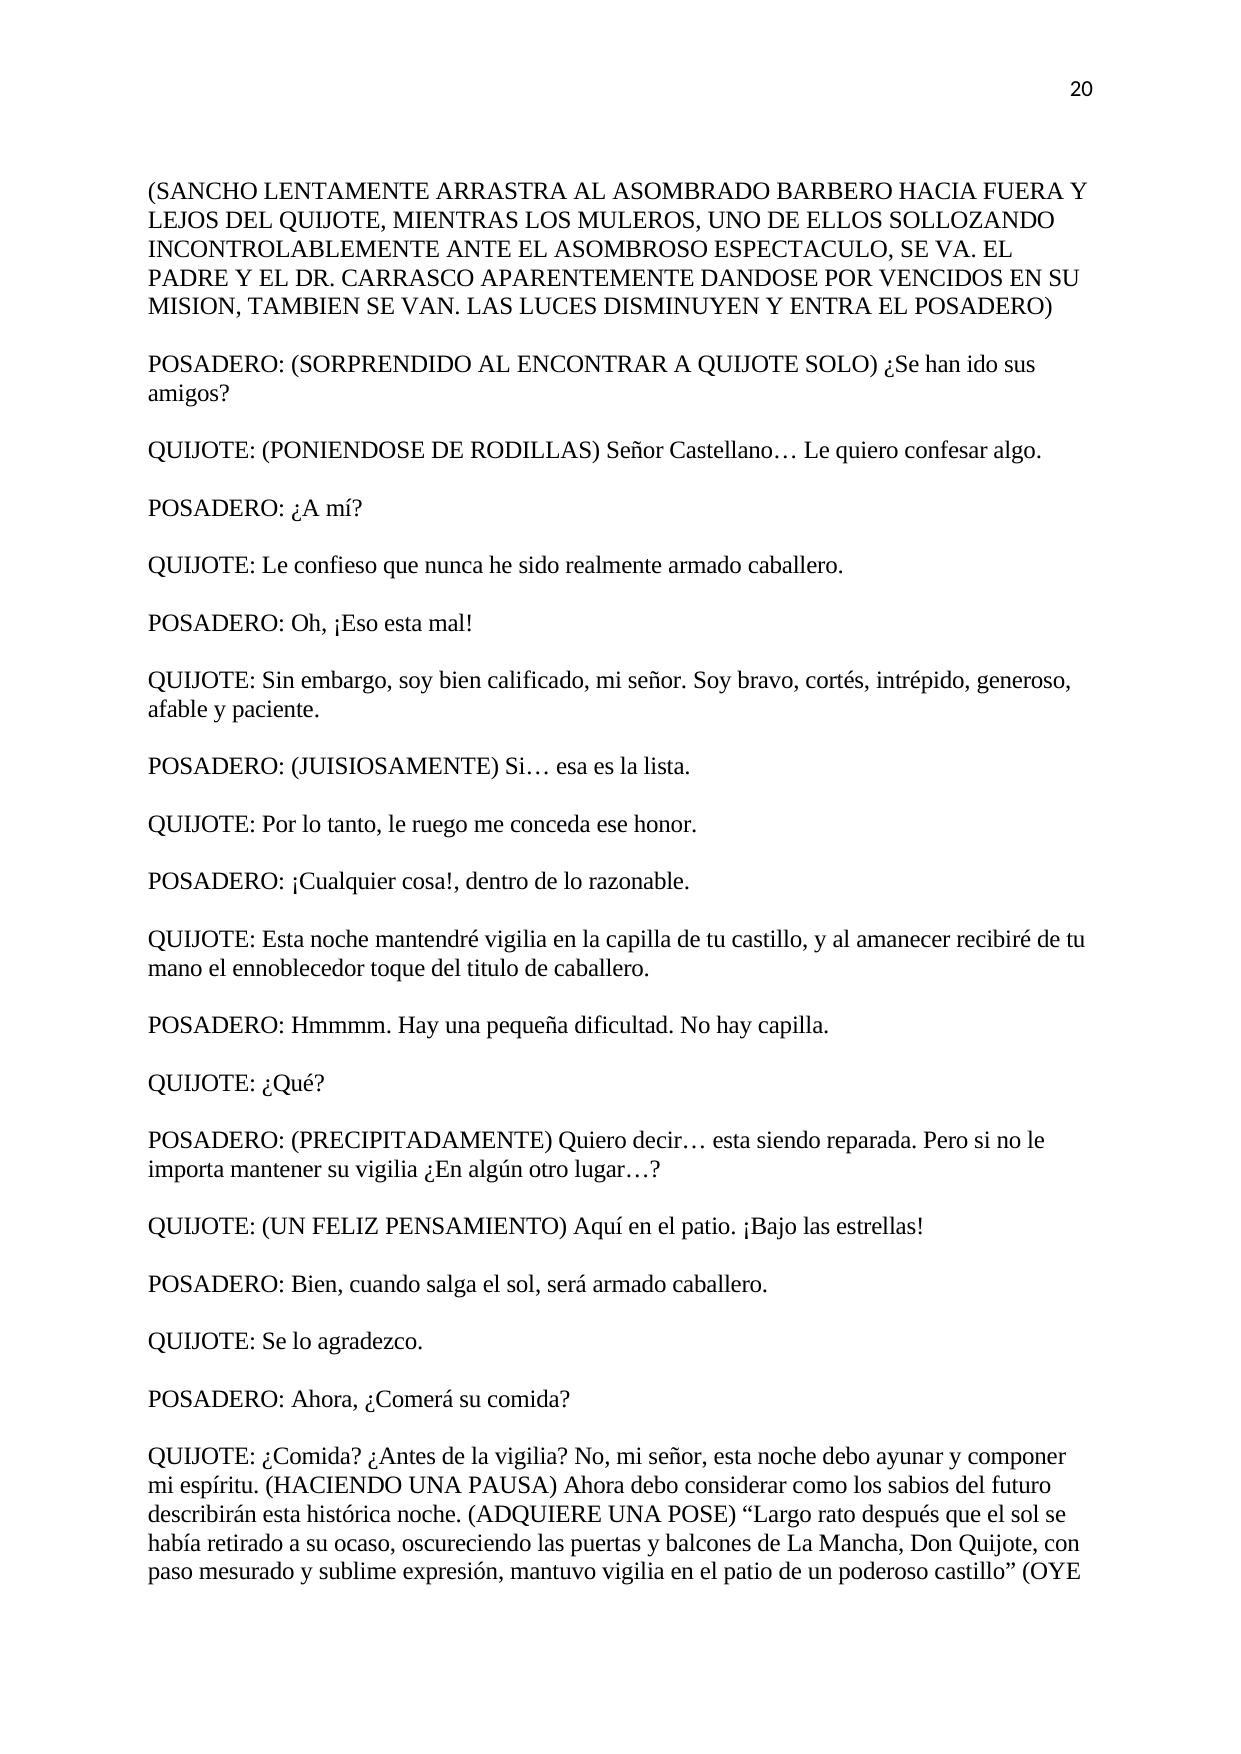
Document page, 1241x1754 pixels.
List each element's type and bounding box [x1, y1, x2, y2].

text [148, 148, 1093, 1585]
